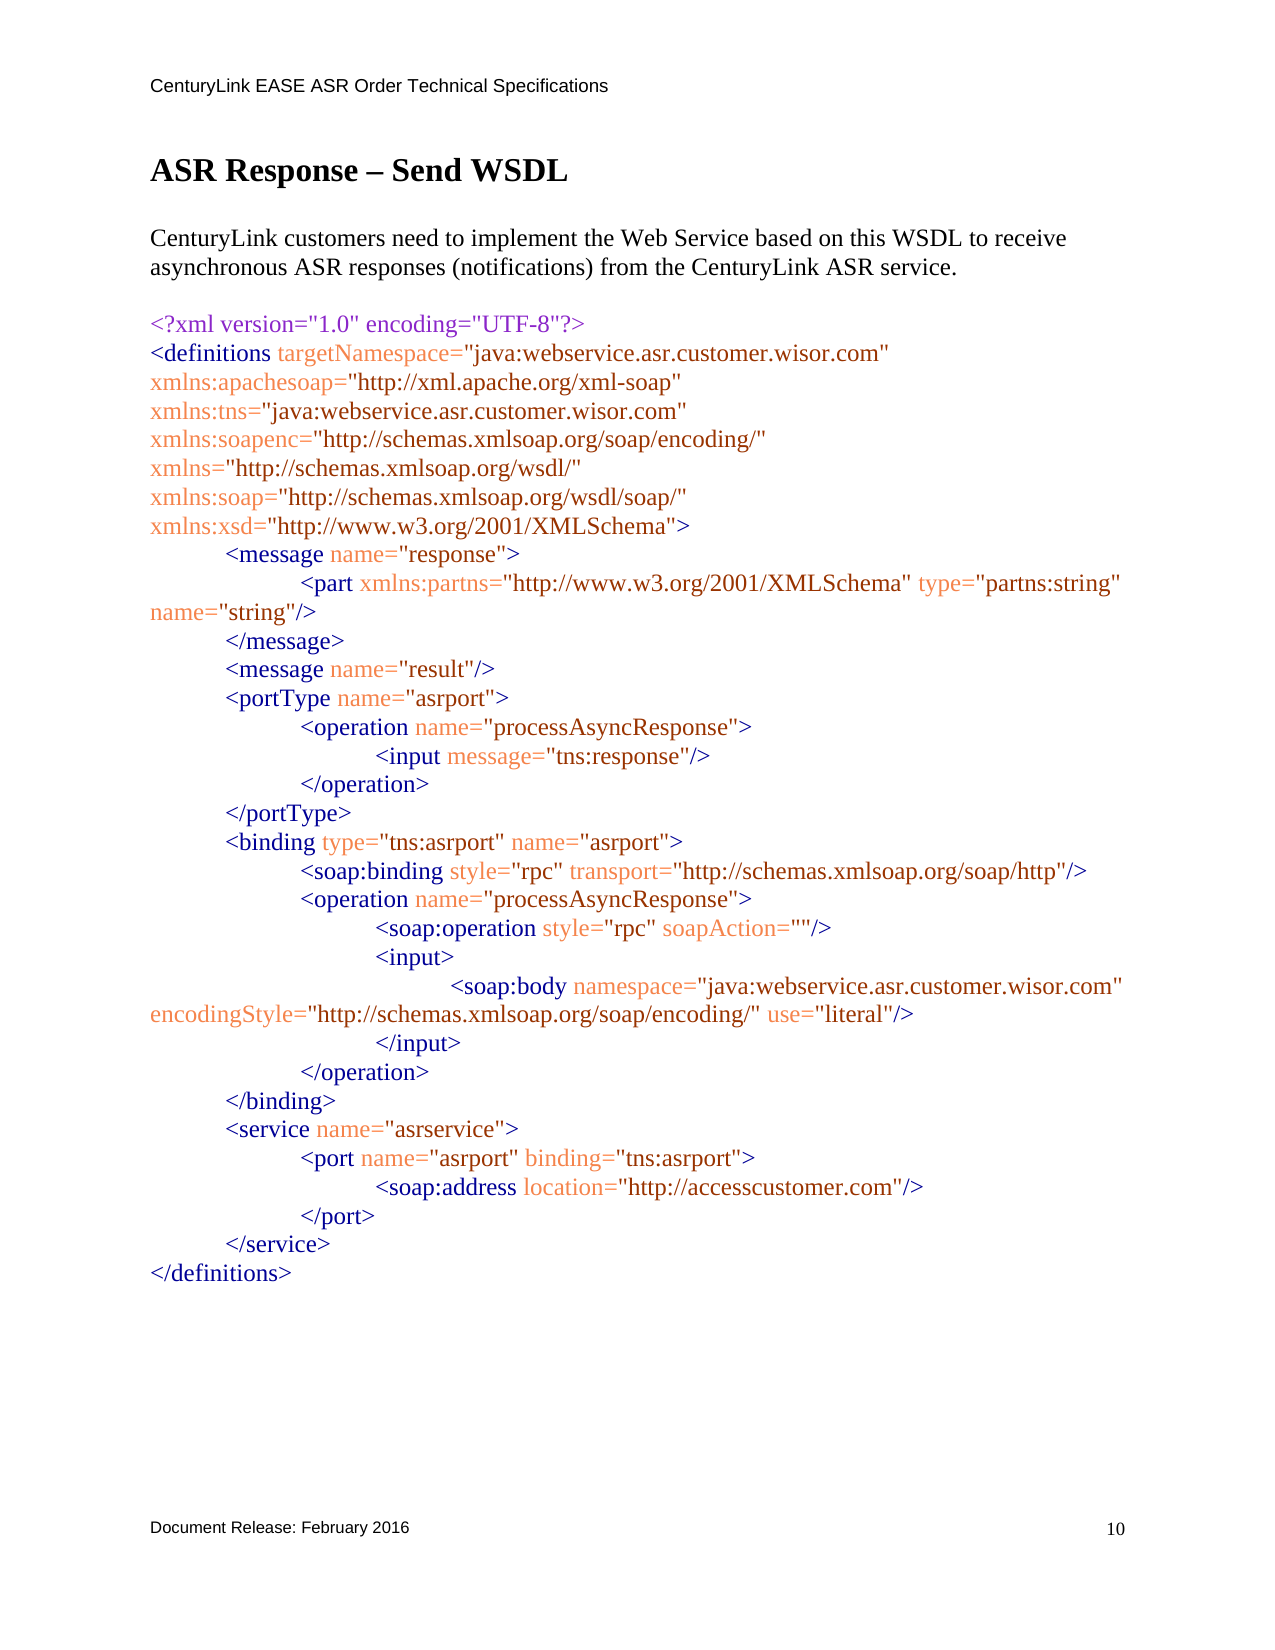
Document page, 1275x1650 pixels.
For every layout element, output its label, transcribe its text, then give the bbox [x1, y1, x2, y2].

subtitle ASR Response – Send WSDL [150, 150, 1125, 188]
text CenturyLink customers need to implement the Web Service based on this WSDL to receive asynchronous ASR responses (notifications) from the CenturyLink ASR service. [150, 223, 1125, 281]
text <?xml version="1.0" encoding="UTF-8"?> <definitions targetNamespace="java:webservice.asr.customer.wisor.com" xmlns:apachesoap="http://xml.apache.org/xml-soap" xmlns:tns="java:webservice.asr.customer.wisor.com" xmlns:soapenc="http://schemas.xmlsoap.org/soap/encoding/" xmlns="http://schemas.xmlsoap.org/wsdl/" xmlns:soap="http://schemas.xmlsoap.org/wsdl/soap/" xmlns:xsd="http://www.w3.org/2001/XMLSchema"> <message name="response"> <part xmlns:partns="http://www.w3.org/2001/XMLSchema" type="partns:string" name="string"/> </message> <message name="result"/> <portType name="asrport"> <operation name="processAsyncResponse"> <input message="tns:response"/> </operation> </portType> <binding type="tns:asrport" name="asrport"> <soap:binding style="rpc" transport="http://schemas.xmlsoap.org/soap/http"/> <operation name="processAsyncResponse"> <soap:operation style="rpc" soapAction=""/> <input> <soap:body namespace="java:webservice.asr.customer.wisor.com" encodingStyle="http://schemas.xmlsoap.org/soap/encoding/" use="literal"/> </input> </operation> </binding> <service name="asrservice"> <port name="asrport" binding="tns:asrport"> <soap:address location="http://accesscustomer.com"/> </port> </service> </definitions> [150, 309, 1125, 1287]
